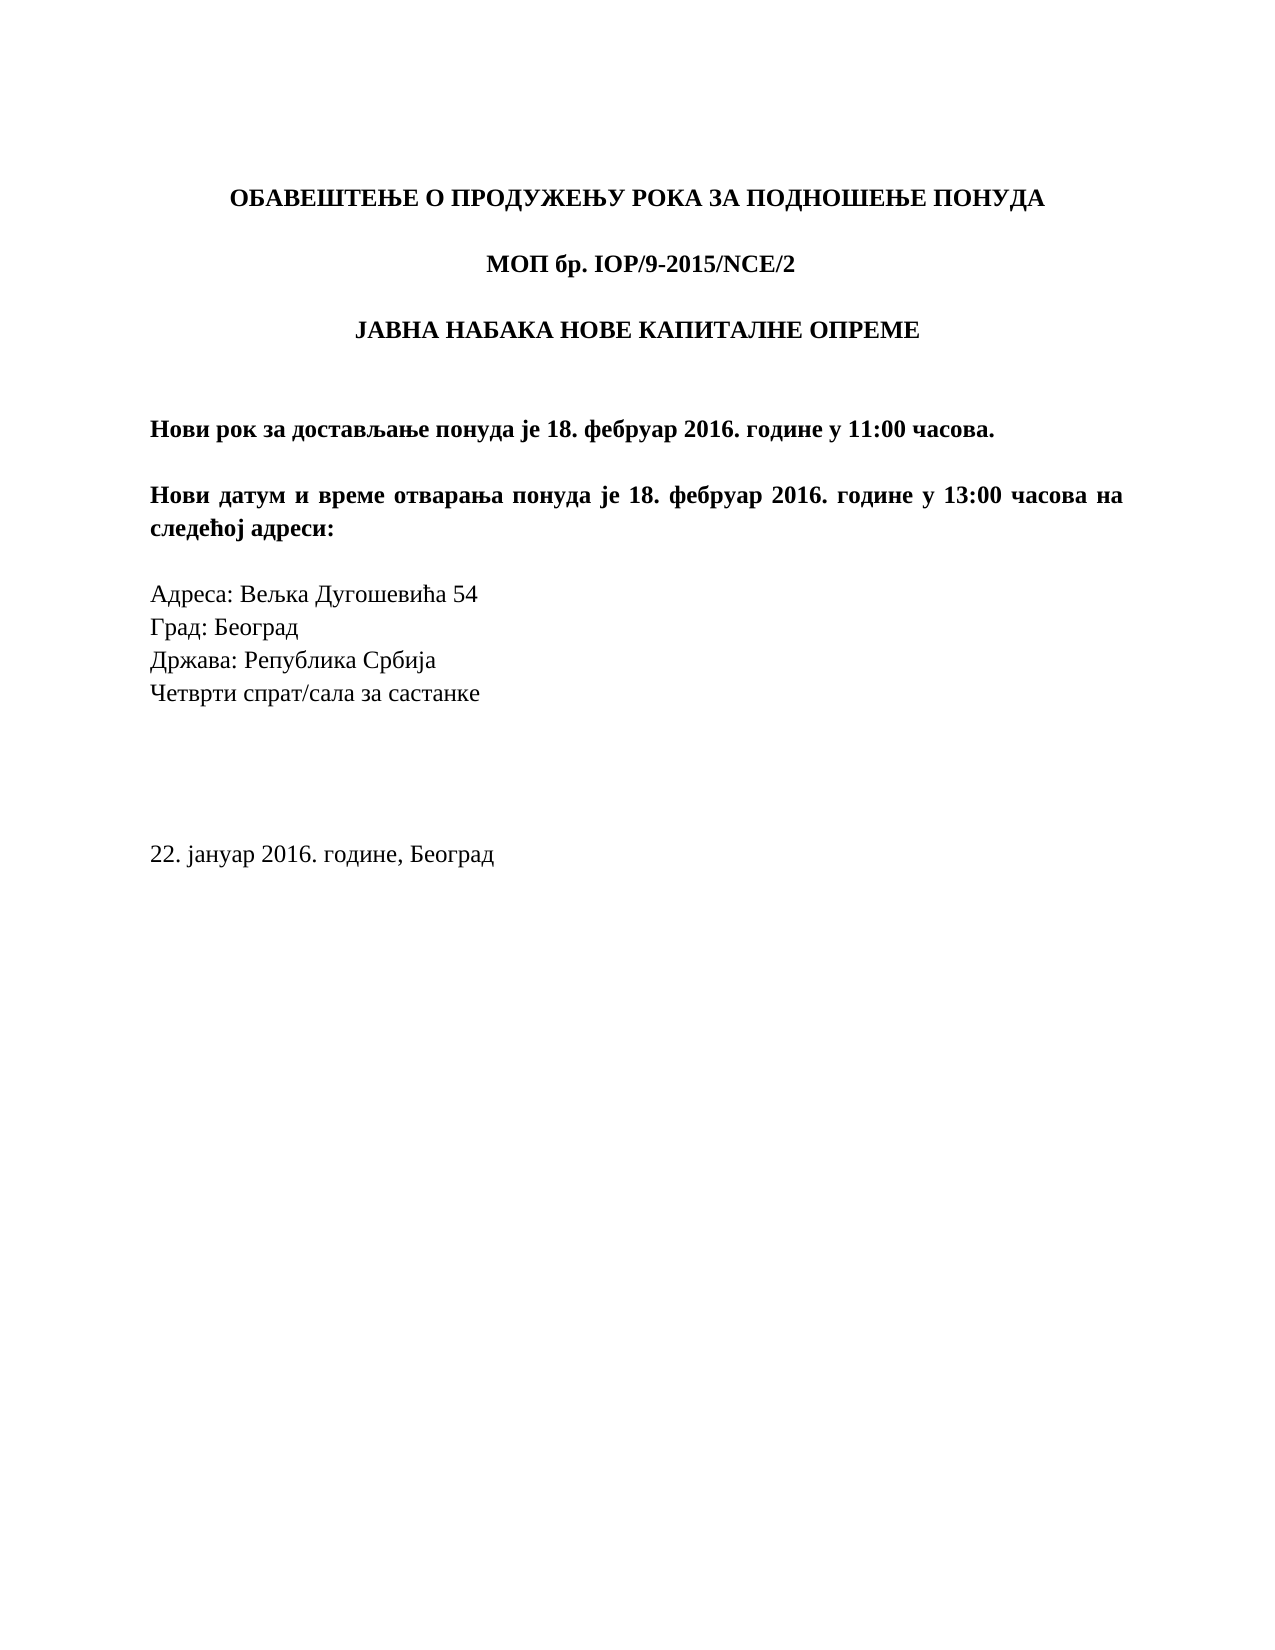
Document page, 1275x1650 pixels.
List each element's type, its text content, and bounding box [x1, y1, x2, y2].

text МОП бр. IOP/9-2015/NCE/2 [150, 249, 1125, 278]
text Адреса: Вељка Дугошевића 54 [150, 579, 1125, 608]
text Град: Бeоград [150, 612, 1125, 641]
text Нови датум и време отварања понуда је 18. фебруар 2016. године у 13:00 часова на следећој адреси: [150, 480, 1125, 542]
text Нови рок за достављање понуда је 18. фебруар 2016. године у 11:00 часова. [150, 414, 1125, 443]
text 22. јануар 2016. године, Београд [150, 839, 1125, 868]
text Држава: Република Србија [150, 645, 1125, 674]
text ОБАВЕШТЕЊЕ О ПРОДУЖЕЊУ РОКА ЗА ПОДНОШЕЊЕ ПОНУДА [150, 183, 1125, 212]
text Четврти спрат/сала за састанке [150, 678, 1125, 707]
text ЈАВНА НАБАКА НОВЕ КАПИТАЛНЕ ОПРЕМЕ [150, 315, 1125, 344]
